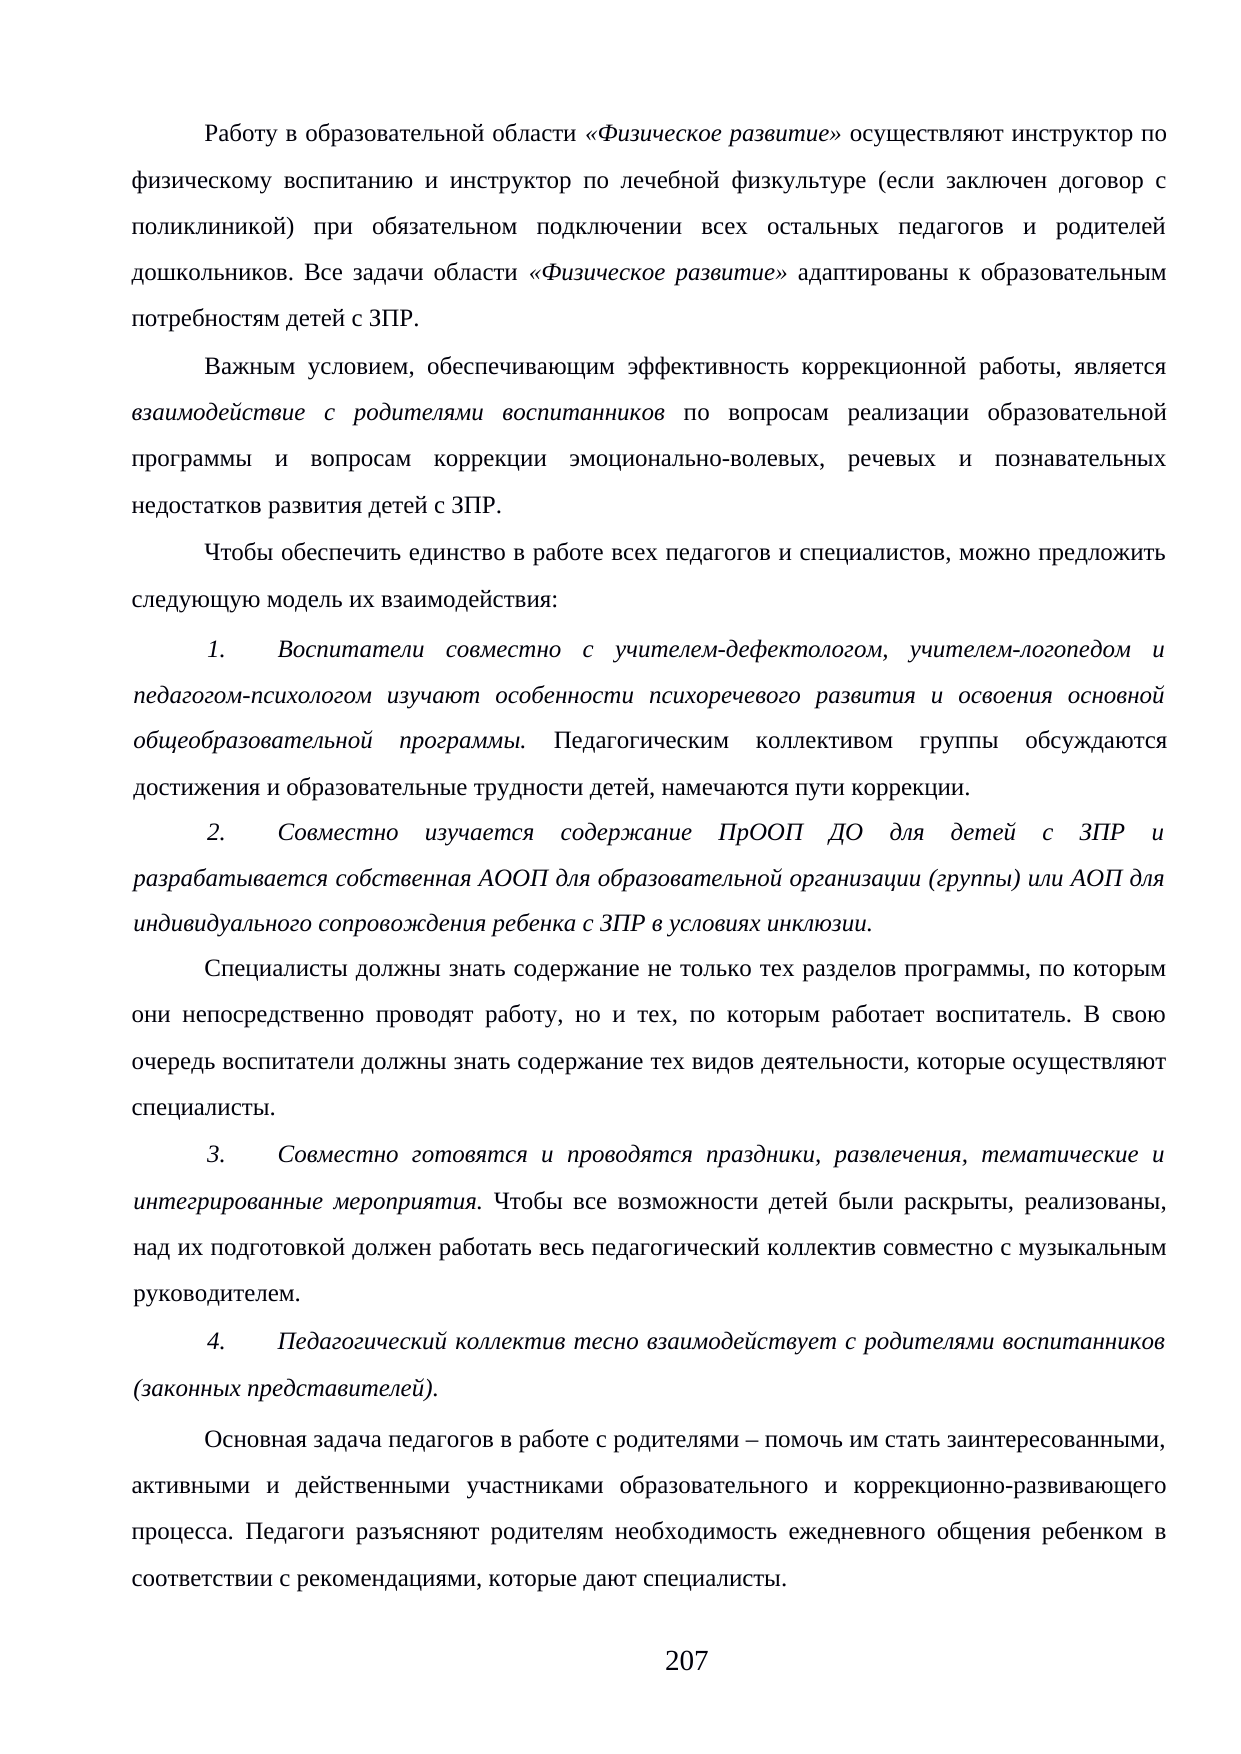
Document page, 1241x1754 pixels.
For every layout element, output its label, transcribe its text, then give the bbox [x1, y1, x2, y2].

text Чтобы обеспечить единство в работе всех педагогов и специалистов, можно предложить следующую модель их взаимодействия: [131, 537, 1167, 612]
text Работу в образовательной области «Физическое развитие» осуществляют инструктор по физическому воспитанию и инструктор по лечебной физкультуре (если заключен договор с поликлиникой) при обязательном подключении всех остальных педагогов и родителей дошкольников. Все задачи области «Физическое развитие» адаптированы к образовательным потребностям детей с ЗПР. [131, 118, 1167, 332]
list Совместно изучается содержание ПрООП ДО для детей с ЗПР и разрабатывается собственная АООП для образовательной организации (группы) или АОП для индивидуального сопровождения ребенка с ЗПР в условиях инклюзии. [133, 817, 1168, 936]
text Специалисты должны знать содержание не только тех разделов программы, по которым они непосредственно проводят работу, но и тех, по которым работает воспитатель. В свою очередь воспитатели должны знать содержание тех видов деятельности, которые осуществляют специалисты. [131, 953, 1167, 1121]
text Основная задача педагогов в работе с родителями – помочь им стать заинтересованными, активными и действенными участниками образовательного и коррекционно-развивающего процесса. Педагоги разъясняют родителям необходимость ежедневного общения ребенком в соответствии с рекомендациями, которые дают специалисты. [131, 1424, 1167, 1591]
list Совместно готовятся и проводятся праздники, развлечения, тематические и интегрированные мероприятия. Чтобы все возможности детей были раскрыты, реализованы, над их подготовкой должен работать весь педагогический коллектив совместно с музыкальным руководителем. [133, 1139, 1168, 1307]
list Воспитатели совместно с учителем-дефектологом, учителем-логопедом и педагогом-психологом изучают особенности психоречевого развития и освоения основной общеобразовательной программы. Педагогическим коллективом группы обсуждаются достижения и образовательные трудности детей, намечаются пути коррекции. [133, 634, 1168, 800]
list Педагогический коллектив тесно взаимодействует с родителями воспитанников (законных представителей). [133, 1326, 1168, 1402]
text Важным условием, обеспечивающим эффективность коррекционной работы, является взаимодействие с родителями воспитанников по вопросам реализации образовательной программы и вопросам коррекции эмоционально-волевых, речевых и познавательных недостатков развития детей с ЗПР. [131, 351, 1167, 518]
